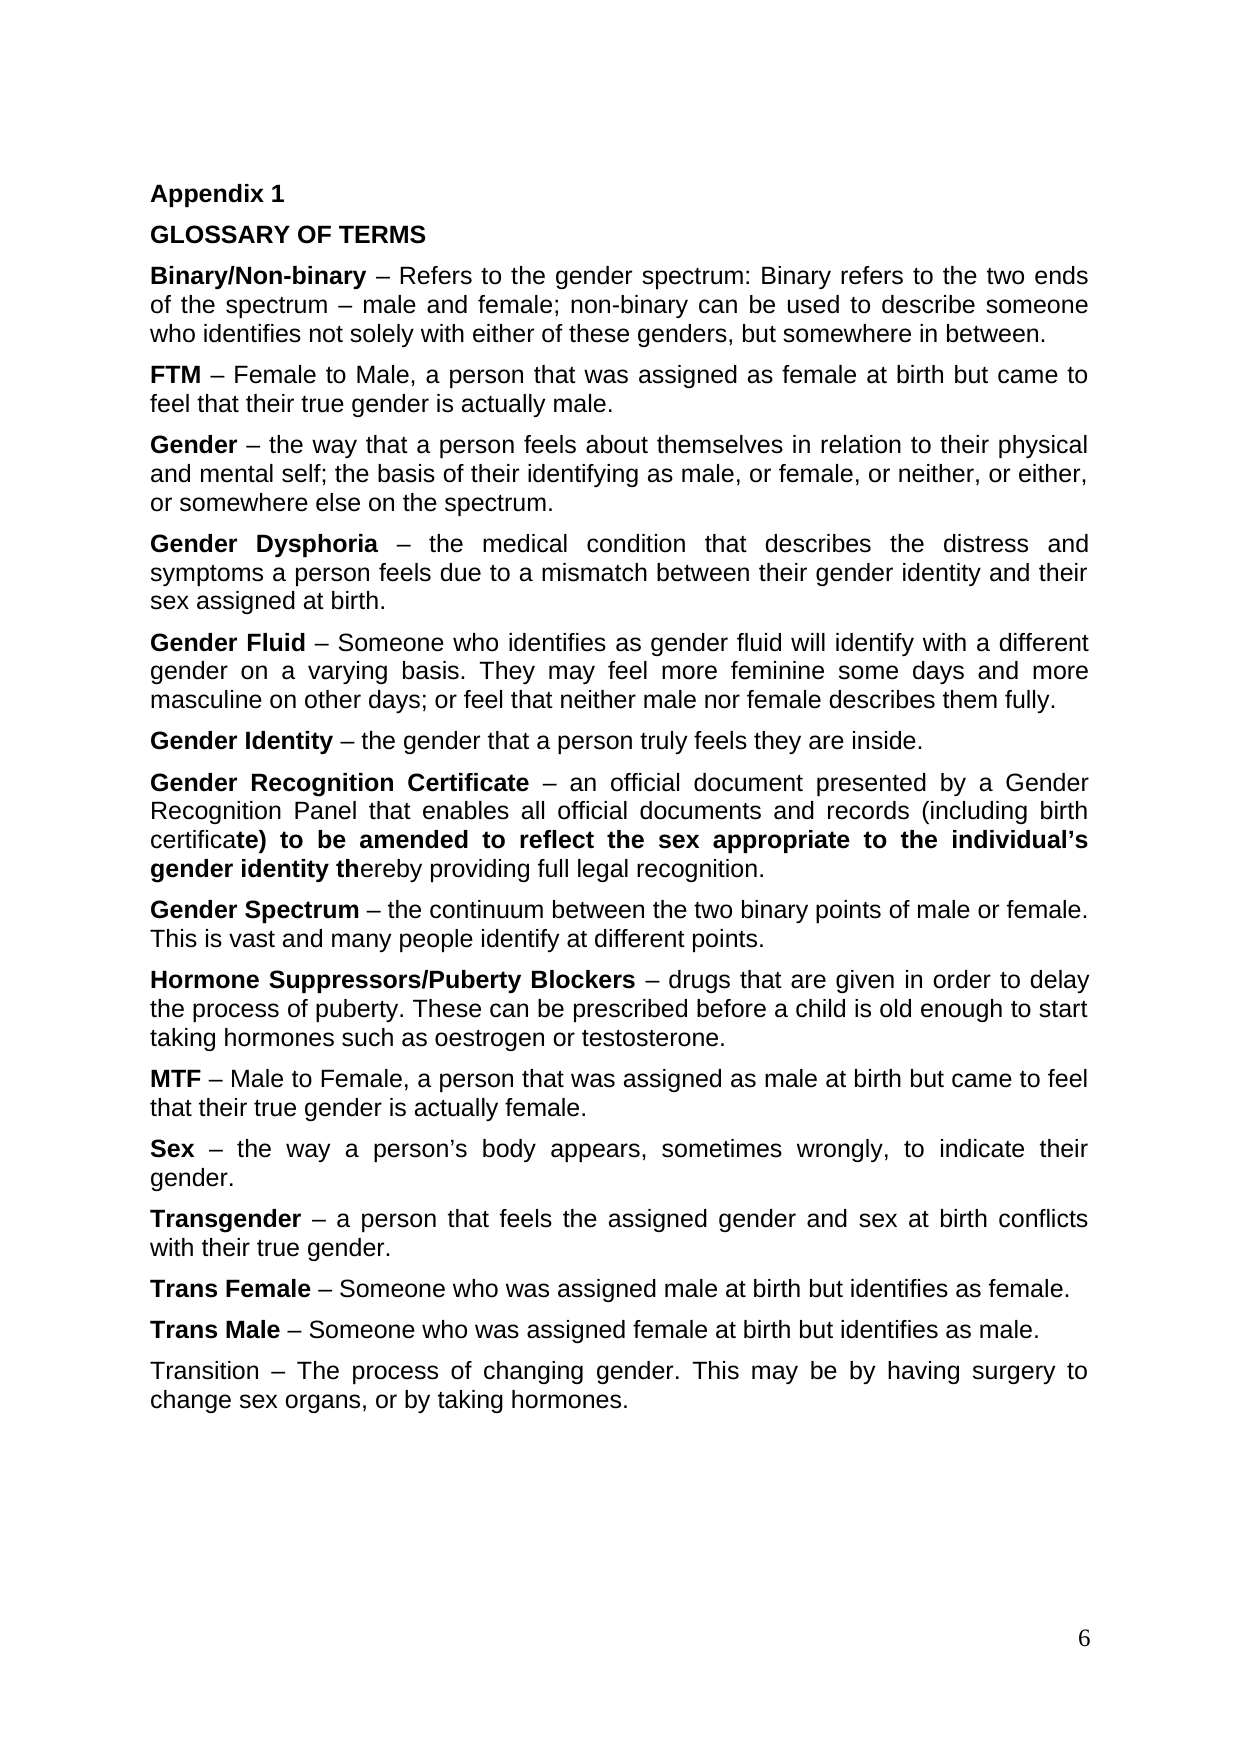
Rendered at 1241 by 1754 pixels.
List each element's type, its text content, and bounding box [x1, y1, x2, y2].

text Sex – the way a person’s body appears, sometimes wrongly, to indicate their gender. [150, 1134, 1090, 1191]
text Gender Recognition Certificate – an official document presented by a Gender Recognition Panel that enables all official documents and records (including birth certificate) to be amended to reflect the sex appropriate to the individual’s gender identity thereby providing full legal recognition. [150, 767, 1090, 882]
text Gender Dysphoria – the medical condition that describes the distress and symptoms a person feels due to a mismatch between their gender identity and their sex assigned at birth. [150, 529, 1090, 615]
text GLOSSARY OF TERMS [150, 220, 1090, 249]
text Transgender – a person that feels the assigned gender and sex at birth conflicts with their true gender. [150, 1204, 1090, 1261]
text Gender Spectrum – the continuum between the two binary points of male or female. This is vast and many people identify at different points. [150, 895, 1090, 952]
text Trans Female – Someone who was assigned male at birth but identifies as female. [150, 1274, 1090, 1302]
text Transition – The process of changing gender. This may be by having surgery to change sex organs, or by taking hormones. [150, 1356, 1090, 1414]
text Binary/Non-binary – Refers to the gender spectrum: Binary refers to the two ends of the spectrum – male and female; non-binary can be used to describe someone who identifies not solely with either of these genders, but somewhere in between. [150, 261, 1090, 347]
text Gender Identity – the gender that a person truly feels they are inside. [150, 726, 1090, 755]
text MTF – Male to Female, a person that was assigned as male at birth but came to feel that their true gender is actually female. [150, 1064, 1090, 1121]
text Gender Fluid – Someone who identifies as gender fluid will identify with a different gender on a varying basis. They may feel more feminine some days and more masculine on other days; or feel that neither male nor female describes them fully. [150, 627, 1090, 714]
text Trans Male – Someone who was assigned female at birth but identifies as male. [150, 1315, 1090, 1344]
text Gender – the way that a person feels about themselves in relation to their physical and mental self; the basis of their identifying as male, or female, or neither, or either, or somewhere else on the spectrum. [150, 430, 1090, 516]
text Appendix 1 [150, 179, 1090, 207]
text Hormone Suppressors/Puberty Blockers – drugs that are given in order to delay the process of puberty. These can be prescribed before a child is old enough to start taking hormones such as oestrogen or testosterone. [150, 965, 1090, 1051]
text FTM – Female to Male, a person that was assigned as female at birth but came to feel that their true gender is actually male. [150, 360, 1090, 417]
